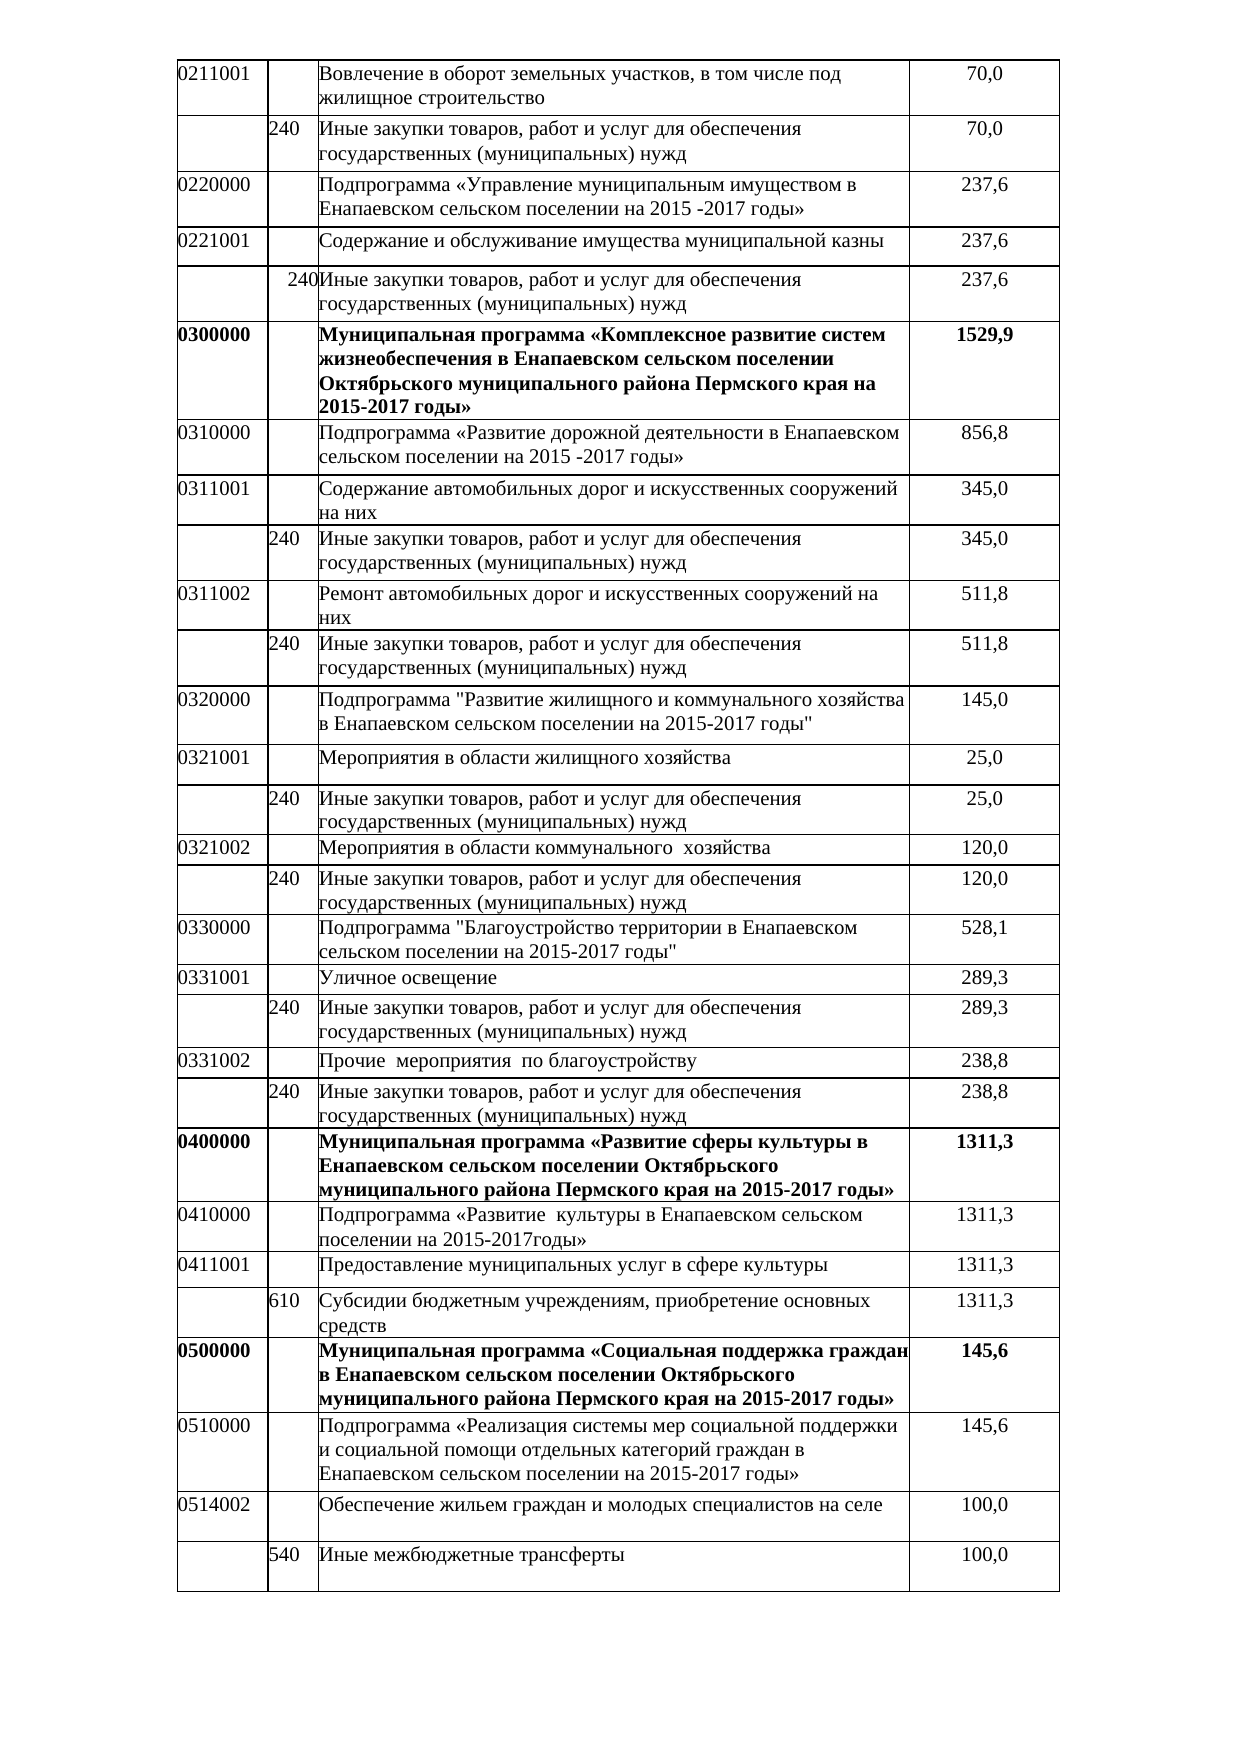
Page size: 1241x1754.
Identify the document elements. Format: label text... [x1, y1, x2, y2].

table_cell 0331001 [178, 965, 267, 994]
table_cell Иные закупки товаров, работ и услуг для обеспечения государственных (муниципальных) нужд [319, 116, 909, 171]
table_cell 238,8 [910, 1079, 1059, 1127]
table_cell 0310000 [178, 420, 267, 474]
table_cell [178, 631, 267, 685]
table_cell Подпрограмма «Развитие культуры в Енапаевском сельском поселении на 2015-2017годы» [319, 1202, 909, 1251]
table_cell Подпрограмма "Развитие жилищного и коммунального хозяйства в Енапаевском сельском поселении на 2015-2017 годы" [319, 687, 909, 744]
table_cell [269, 687, 318, 744]
table_cell 0321001 [178, 745, 267, 784]
table_cell 0221001 [178, 228, 267, 265]
table_cell [269, 1492, 318, 1541]
table_cell 237,6 [910, 172, 1059, 226]
table_cell [269, 915, 318, 963]
table_cell 0320000 [178, 687, 267, 744]
table_cell Уличное освещение [319, 965, 909, 994]
table_cell Подпрограмма «Реализация системы мер социальной поддержки и социальной помощи отдельных категорий граждан в Енапаевском сельском поселении на 2015-2017 годы» [319, 1413, 909, 1491]
table_cell 145,6 [910, 1413, 1059, 1491]
table_cell 240 [269, 267, 318, 321]
table_cell [269, 1202, 318, 1251]
table_cell Мероприятия в области жилищного хозяйства [319, 745, 909, 784]
table_cell Вовлечение в оборот земельных участков, в том числе под жилищное строительство [319, 61, 909, 115]
table_cell [178, 786, 267, 833]
table_cell Муниципальная программа «Комплексное развитие систем жизнеобеспечения в Енапаевском сельском поселении Октябрьского муниципального района Пермского края на 2015-2017 годы» [319, 322, 909, 418]
table_cell Иные закупки товаров, работ и услуг для обеспечения государственных (муниципальных) нужд [319, 526, 909, 580]
table_cell Обеспечение жильем граждан и молодых специалистов на селе [319, 1492, 909, 1541]
table_cell 0220000 [178, 172, 267, 226]
table_cell Содержание и обслуживание имущества муниципальной казны [319, 228, 909, 265]
table_cell 0321002 [178, 835, 267, 864]
table_cell 240 [269, 631, 318, 685]
table_cell [178, 1079, 267, 1127]
table_cell Иные закупки товаров, работ и услуг для обеспечения государственных (муниципальных) нужд [319, 631, 909, 685]
table_cell [269, 172, 318, 226]
table_cell [269, 745, 318, 784]
table_cell [178, 526, 267, 580]
table_cell 120,0 [910, 866, 1059, 914]
table_cell 289,3 [910, 995, 1059, 1047]
table_cell Иные закупки товаров, работ и услуг для обеспечения государственных (муниципальных) нужд [319, 786, 909, 833]
table_cell Подпрограмма "Благоустройство территории в Енапаевском сельском поселении на 2015-2017 годы" [319, 915, 909, 963]
table_cell 1311,3 [910, 1202, 1059, 1251]
table_cell 0400000 [178, 1129, 267, 1201]
table_cell [269, 1129, 318, 1201]
table_cell Иные закупки товаров, работ и услуг для обеспечения государственных (муниципальных) нужд [319, 995, 909, 1047]
table_cell Муниципальная программа «Социальная поддержка граждан в Енапаевском сельском поселении Октябрьского муниципального района Пермского края на 2015-2017 годы» [319, 1338, 909, 1412]
table_cell 240 [269, 866, 318, 914]
table_cell Иные закупки товаров, работ и услуг для обеспечения государственных (муниципальных) нужд [319, 267, 909, 321]
table_cell [178, 267, 267, 321]
table_cell 540 [269, 1542, 318, 1591]
table_cell 528,1 [910, 915, 1059, 963]
table_cell 1529,9 [910, 322, 1059, 418]
table_cell 0510000 [178, 1413, 267, 1491]
table_cell 145,0 [910, 687, 1059, 744]
table_cell [178, 1288, 267, 1337]
table_cell 1311,3 [910, 1129, 1059, 1201]
table_cell 511,8 [910, 581, 1059, 629]
table_cell [269, 61, 318, 115]
table_cell 1311,3 [910, 1288, 1059, 1337]
table_cell [269, 581, 318, 629]
table_cell 0311001 [178, 476, 267, 524]
table_cell Иные межбюджетные трансферты [319, 1542, 909, 1591]
table_cell 0330000 [178, 915, 267, 963]
table_cell Иные закупки товаров, работ и услуг для обеспечения государственных (муниципальных) нужд [319, 866, 909, 914]
table_cell [269, 420, 318, 474]
table_cell 345,0 [910, 526, 1059, 580]
table_cell 856,8 [910, 420, 1059, 474]
table_cell 0514002 [178, 1492, 267, 1541]
table_cell 0331002 [178, 1048, 267, 1077]
table_cell 240 [269, 1079, 318, 1127]
table_cell 0300000 [178, 322, 267, 418]
table_cell 289,3 [910, 965, 1059, 994]
table_cell Предоставление муниципальных услуг в сфере культуры [319, 1252, 909, 1287]
table_cell [269, 322, 318, 418]
table_cell 25,0 [910, 745, 1059, 784]
table_cell [269, 965, 318, 994]
table_cell [178, 1542, 267, 1591]
table_cell 145,6 [910, 1338, 1059, 1412]
table_cell 0500000 [178, 1338, 267, 1412]
table_cell 237,6 [910, 228, 1059, 265]
table_cell 240 [269, 526, 318, 580]
table_cell 238,8 [910, 1048, 1059, 1077]
table_cell 70,0 [910, 61, 1059, 115]
table_cell 120,0 [910, 835, 1059, 864]
table_cell 0311002 [178, 581, 267, 629]
table_cell [269, 476, 318, 524]
table_cell 70,0 [910, 116, 1059, 171]
table_cell 1311,3 [910, 1252, 1059, 1287]
table_cell Подпрограмма «Управление муниципальным имуществом в Енапаевском сельском поселении на 2015 -2017 годы» [319, 172, 909, 226]
table_cell Субсидии бюджетным учреждениям, приобретение основных средств [319, 1288, 909, 1337]
table_cell Прочие мероприятия по благоустройству [319, 1048, 909, 1077]
table_cell 0211001 [178, 61, 267, 115]
table_cell [178, 995, 267, 1047]
table_cell [269, 1338, 318, 1412]
table_cell Иные закупки товаров, работ и услуг для обеспечения государственных (муниципальных) нужд [319, 1079, 909, 1127]
table_cell [178, 116, 267, 171]
table_cell Мероприятия в области коммунального хозяйства [319, 835, 909, 864]
table_cell 240 [269, 995, 318, 1047]
table_cell 100,0 [910, 1492, 1059, 1541]
table_cell Ремонт автомобильных дорог и искусственных сооружений на них [319, 581, 909, 629]
table_cell [269, 1413, 318, 1491]
table_cell 25,0 [910, 786, 1059, 833]
table_cell [269, 835, 318, 864]
table_cell 100,0 [910, 1542, 1059, 1591]
table_cell 240 [269, 116, 318, 171]
table_cell Подпрограмма «Развитие дорожной деятельности в Енапаевском сельском поселении на 2015 -2017 годы» [319, 420, 909, 474]
table_cell 0410000 [178, 1202, 267, 1251]
table_cell 511,8 [910, 631, 1059, 685]
table_cell 240 [269, 786, 318, 833]
table_cell Содержание автомобильных дорог и искусственных сооружений на них [319, 476, 909, 524]
table_cell 0411001 [178, 1252, 267, 1287]
table_cell 345,0 [910, 476, 1059, 524]
table_cell [269, 228, 318, 265]
table_cell 237,6 [910, 267, 1059, 321]
table_cell 610 [269, 1288, 318, 1337]
table_cell [178, 866, 267, 914]
table_cell [269, 1048, 318, 1077]
table_cell [269, 1252, 318, 1287]
table_cell Муниципальная программа «Развитие сферы культуры в Енапаевском сельском поселении Октябрьского муниципального района Пермского края на 2015-2017 годы» [319, 1129, 909, 1201]
